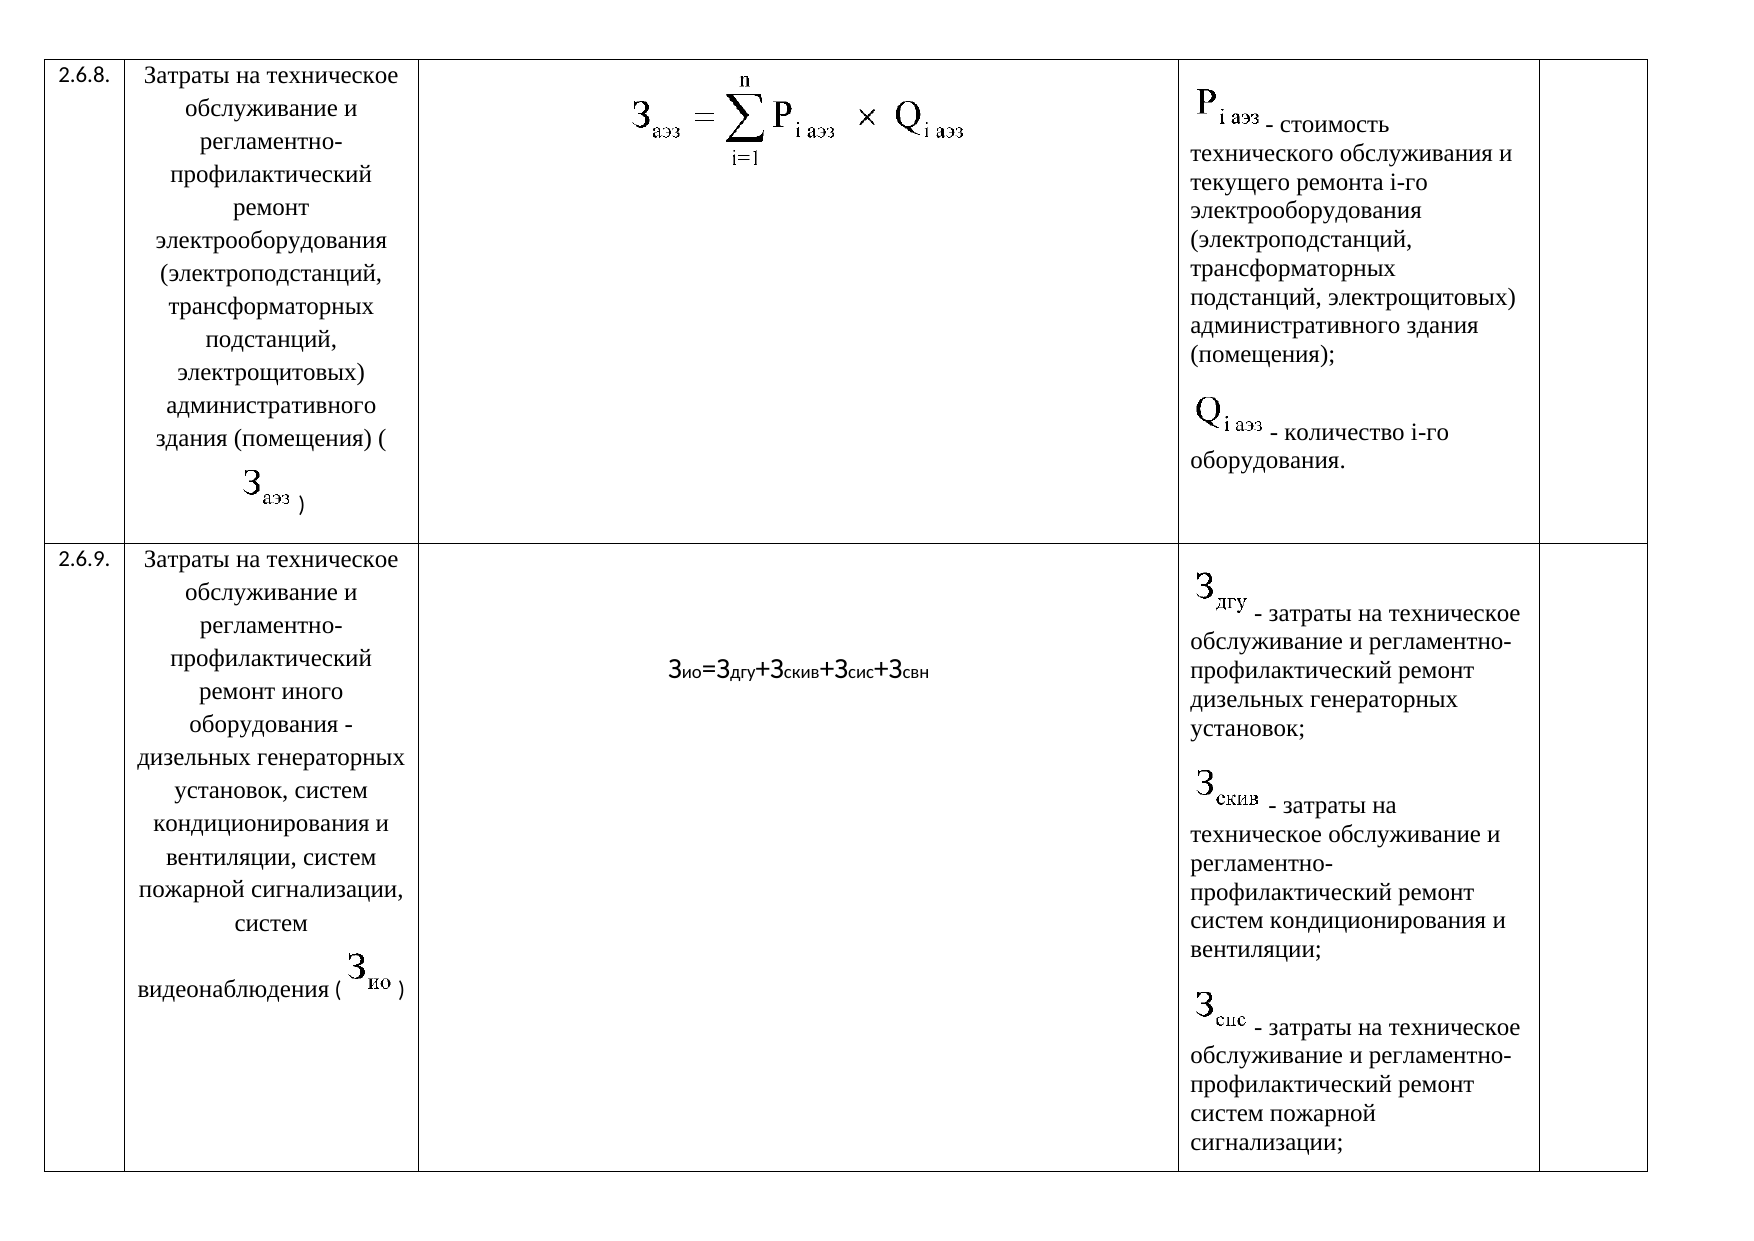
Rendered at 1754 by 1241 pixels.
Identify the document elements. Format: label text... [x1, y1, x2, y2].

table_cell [125, 544, 418, 1171]
table_cell [419, 60, 1178, 543]
picture [237, 456, 298, 513]
table_cell - стоимость технического обслуживания и текущего ремонта i-го электрооборудования (электроподстанций, трансформаторных подстанций, электрощитовых) административного здания (помещения); - количество i-го оборудования. [1179, 60, 1539, 543]
picture [1190, 383, 1270, 440]
picture [341, 940, 398, 998]
picture [1190, 559, 1254, 621]
table_cell [1540, 60, 1647, 543]
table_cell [419, 544, 1178, 1171]
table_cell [1179, 544, 1539, 1171]
picture [1190, 75, 1266, 133]
table_cell Затраты на техническое обслуживание и регламентно-профилактический ремонт электрооборудования (электроподстанций, трансформаторных подстанций, электрощитовых) административного здания (помещения) () [125, 60, 418, 543]
table_cell 2.6.8. [45, 60, 124, 543]
table_cell 2.6.9. [45, 544, 124, 1171]
picture [1190, 756, 1268, 814]
table_cell [1540, 544, 1647, 1171]
picture [1190, 978, 1254, 1035]
picture [626, 60, 971, 174]
